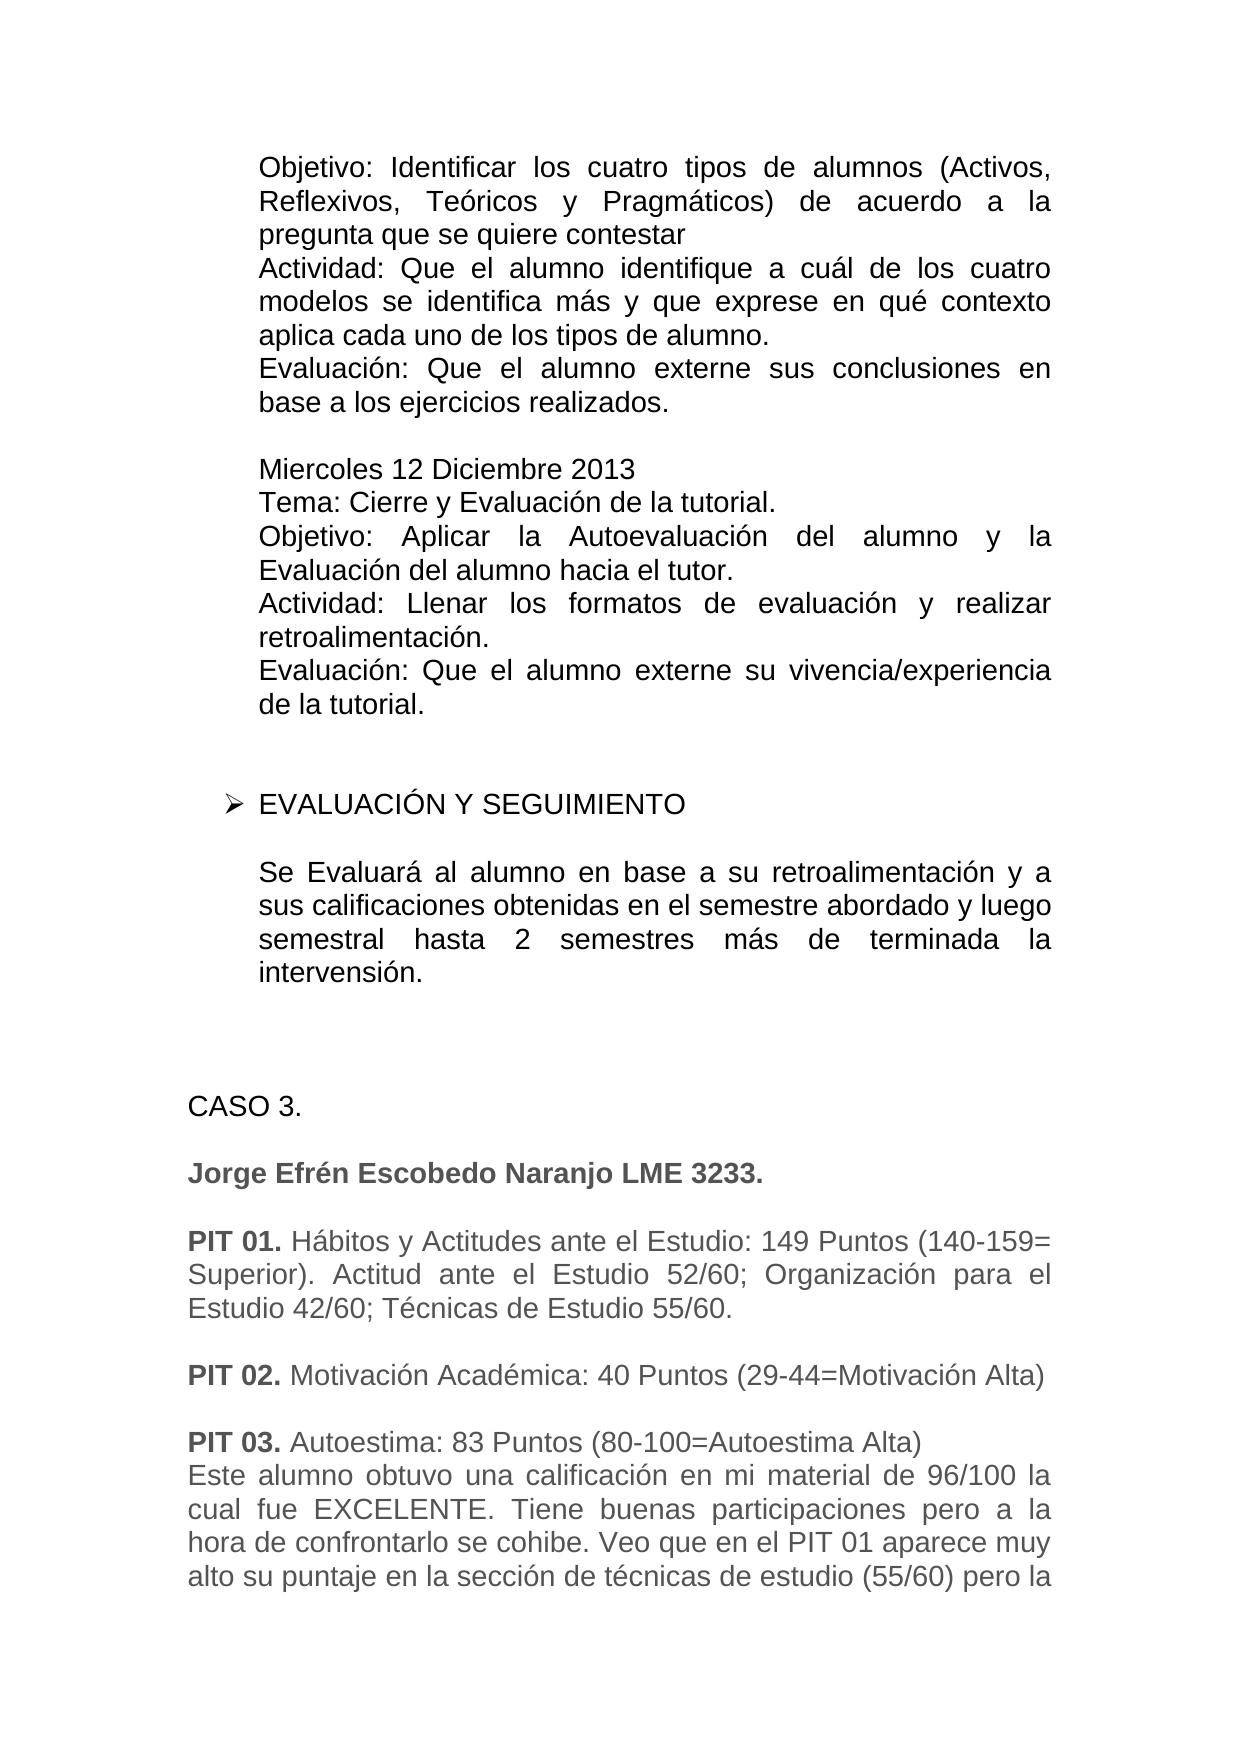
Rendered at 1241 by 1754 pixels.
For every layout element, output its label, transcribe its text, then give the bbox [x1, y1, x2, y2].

text CASO 3. [187, 1089, 1053, 1123]
text Evaluación: Que el alumno externe su vivencia/experiencia de la tutorial. [258, 653, 1053, 720]
text Tema: Cierre y Evaluación de la tutorial. [258, 485, 1053, 519]
text Actividad: Que el alumno identifique a cuál de los cuatro modelos se identifica más y que exprese en qué contexto aplica cada uno de los tipos de alumno. [258, 251, 1053, 351]
list EVALUACIÓN Y SEGUIMIENTO [223, 787, 1053, 821]
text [187, 1458, 1053, 1592]
text Miercoles 12 Diciembre 2013 [258, 452, 1053, 485]
text Objetivo: Aplicar la Autoevaluación del alumno y la Evaluación del alumno hacia el tutor. [258, 519, 1053, 586]
text PIT 03. Autoestima: 83 Puntos (80-100=Autoestima Alta) [187, 1425, 1053, 1458]
text Evaluación: Que el alumno externe sus conclusiones en base a los ejercicios realizados. [258, 351, 1053, 418]
text Actividad: Llenar los formatos de evaluación y realizar retroalimentación. [258, 586, 1053, 653]
text Objetivo: Identificar los cuatro tipos de alumnos (Activos, Reflexivos, Teóricos y Pragmáticos) de acuerdo a la pregunta que se quiere contestar [258, 150, 1053, 251]
text PIT 01. Hábitos y Actitudes ante el Estudio: 149 Puntos (140-159= Superior). Actitud ante el Estudio 52/60; Organización para el Estudio 42/60; Técnicas de Estudio 55/60. [187, 1223, 1053, 1324]
text PIT 02. Motivación Académica: 40 Puntos (29-44=Motivación Alta) [187, 1358, 1053, 1391]
text Se Evaluará al alumno en base a su retroalimentación y a sus calificaciones obtenidas en el semestre abordado y luego semestral hasta 2 semestres más de terminada la intervensión. [258, 854, 1053, 989]
text Jorge Efrén Escobedo Naranjo LME 3233. [187, 1156, 1053, 1190]
